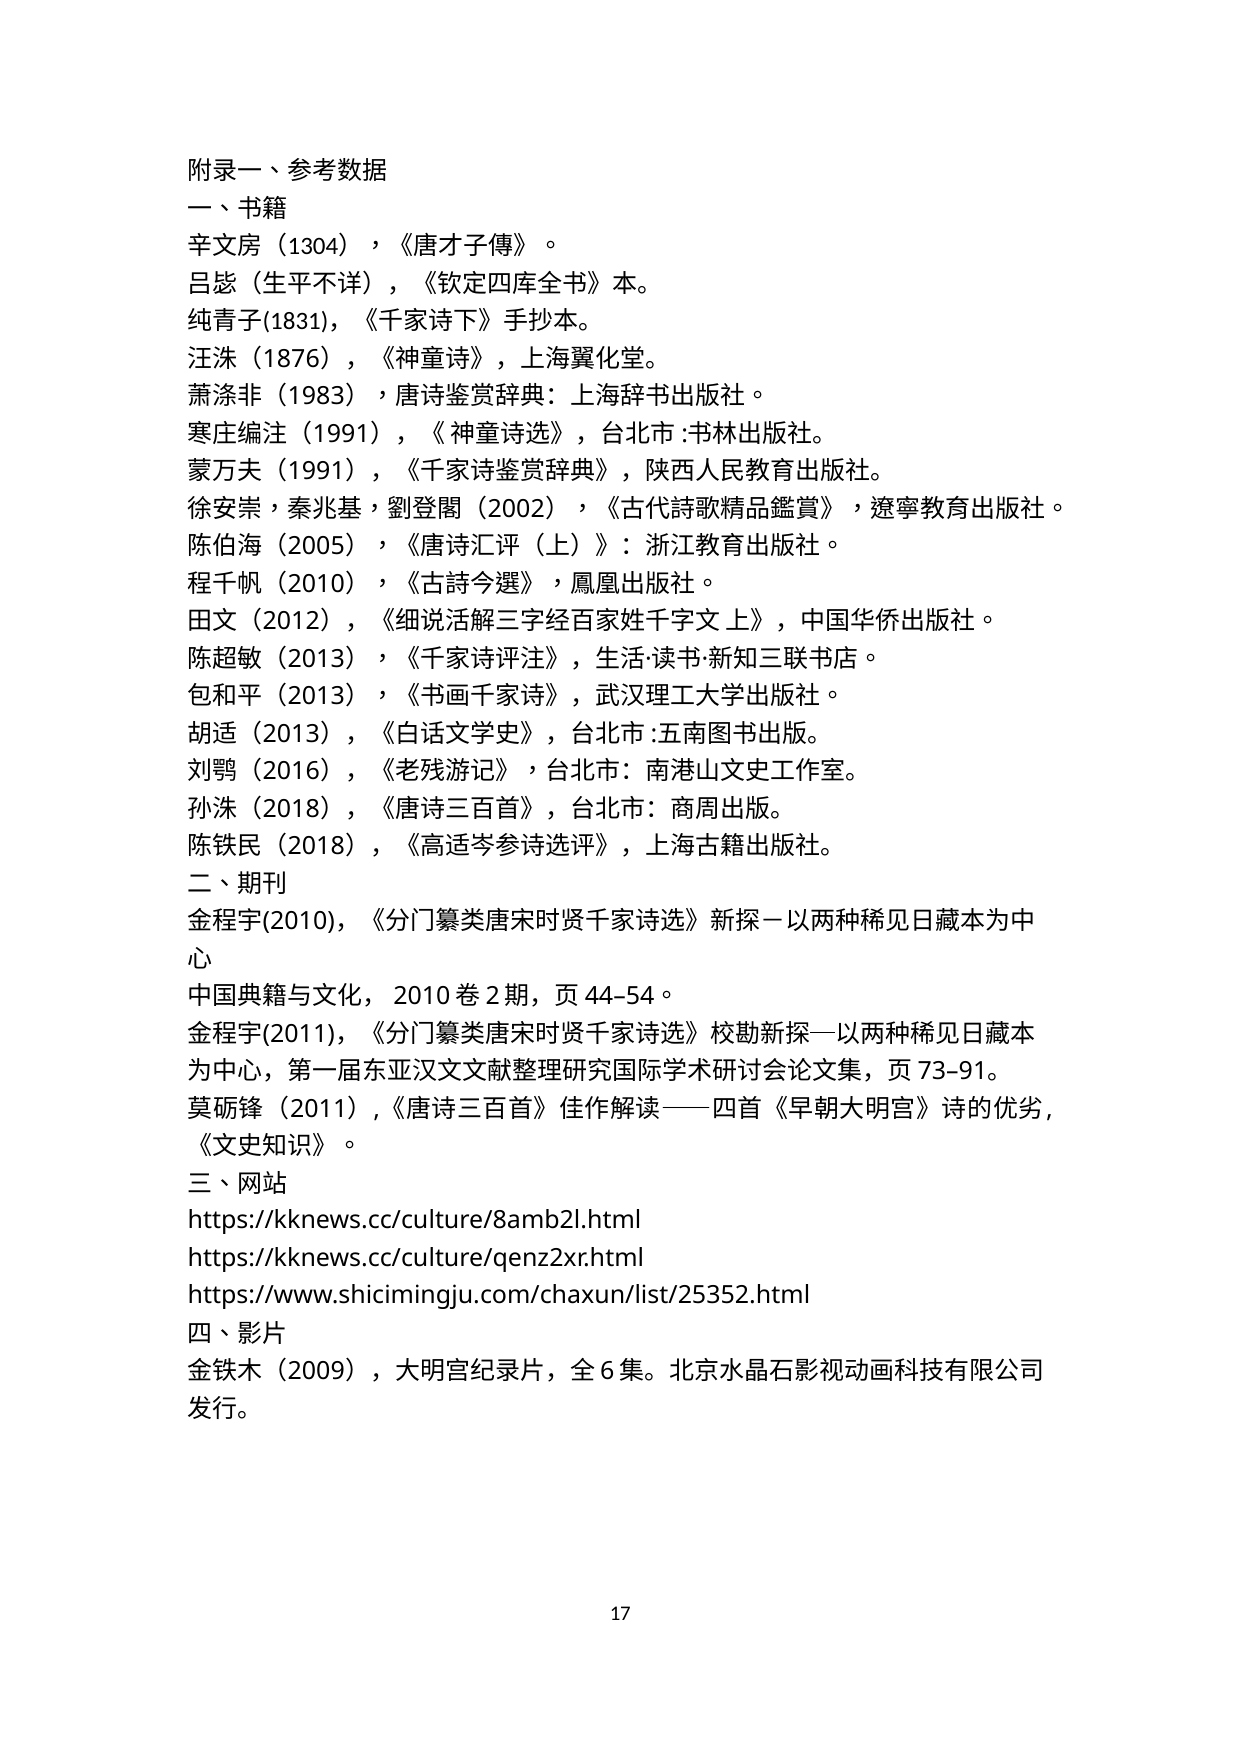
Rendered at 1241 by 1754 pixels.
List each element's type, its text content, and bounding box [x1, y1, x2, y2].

text 包和平（2013），《书画千家诗》，武汉理工大学出版社。 [187, 675, 1053, 712]
text 寒庄编注（1991），《 神童诗选》，台北市 :书林出版社。 [187, 412, 1053, 450]
text 莫砺锋（2011）,《唐诗三百首》佳作解读——四首《早朝大明宫》诗的优劣,《文史知识》。 [187, 1087, 1053, 1162]
text 金程宇(2011)，《分门纂类唐宋时贤千家诗选》校勘新探─以两种稀见日藏本为中心，第一届东亚汉文文献整理研究国际学术研讨会论文集，页73–91。 [187, 1012, 1053, 1087]
text 金程宇(2010)，《分门纂类唐宋时贤千家诗选》新探－以两种稀见日藏本为中心 [187, 900, 1053, 975]
text 四、影片 [187, 1312, 1053, 1350]
text 程千帆（2010），《古詩今選》，鳳凰出版社。 [187, 562, 1053, 600]
text 一、书籍 [187, 187, 1053, 225]
text 附录一、参考数据 [187, 150, 1053, 187]
text 陈超敏（2013），《千家诗评注》，生活·读书·新知三联书店。 [187, 637, 1053, 675]
text 汪洙（1876），《神童诗》，上海翼化堂。 [187, 337, 1053, 375]
text https://kknews.cc/culture/8amb2l.html [187, 1200, 1053, 1237]
text 田文（2012），《细说活解三字经百家姓千字文 上》，中国华侨出版社。 [187, 600, 1053, 637]
text 胡适（2013），《白话文学史》，台北市 :五南图书出版。 [187, 712, 1053, 750]
text 徐安崇，秦兆基，劉登閣（2002），《古代詩歌精品鑑賞》，遼寧教育出版社。 [187, 487, 1053, 525]
text 中国典籍与文化， 2010卷2期，页44–54。 [187, 975, 1053, 1012]
text 吕毖（生平不详），《钦定四库全书》本。 [187, 262, 1053, 300]
text 二、期刊 [187, 862, 1053, 900]
text https://www.shicimingju.com/chaxun/list/25352.html [187, 1275, 1053, 1312]
text https://kknews.cc/culture/qenz2xr.html [187, 1237, 1053, 1275]
text 纯青子(1831)，《千家诗下》手抄本。 [187, 300, 1053, 337]
text 陈伯海（2005），《唐诗汇评（上）》：浙江教育出版社。 [187, 525, 1053, 562]
text 孙洙（2018），《唐诗三百首》，台北市：商周出版。 [187, 787, 1053, 825]
text 金铁木（2009），大明宫纪录片，全6集。北京水晶石影视动画科技有限公司发行。 [187, 1350, 1053, 1425]
text 三、网站 [187, 1162, 1053, 1200]
text 蒙万夫（1991），《千家诗鉴赏辞典》，陕西人民教育出版社。 [187, 450, 1053, 487]
text 辛文房（1304），《唐才子傳》。 [187, 225, 1053, 262]
text 刘鹗（2016），《老残游记》，台北市：南港山文史工作室。 [187, 750, 1053, 787]
text 萧涤非（1983），唐诗鉴赏辞典：上海辞书出版社。 [187, 375, 1053, 412]
text 陈铁民（2018），《高适岑参诗选评》，上海古籍出版社。 [187, 825, 1053, 862]
